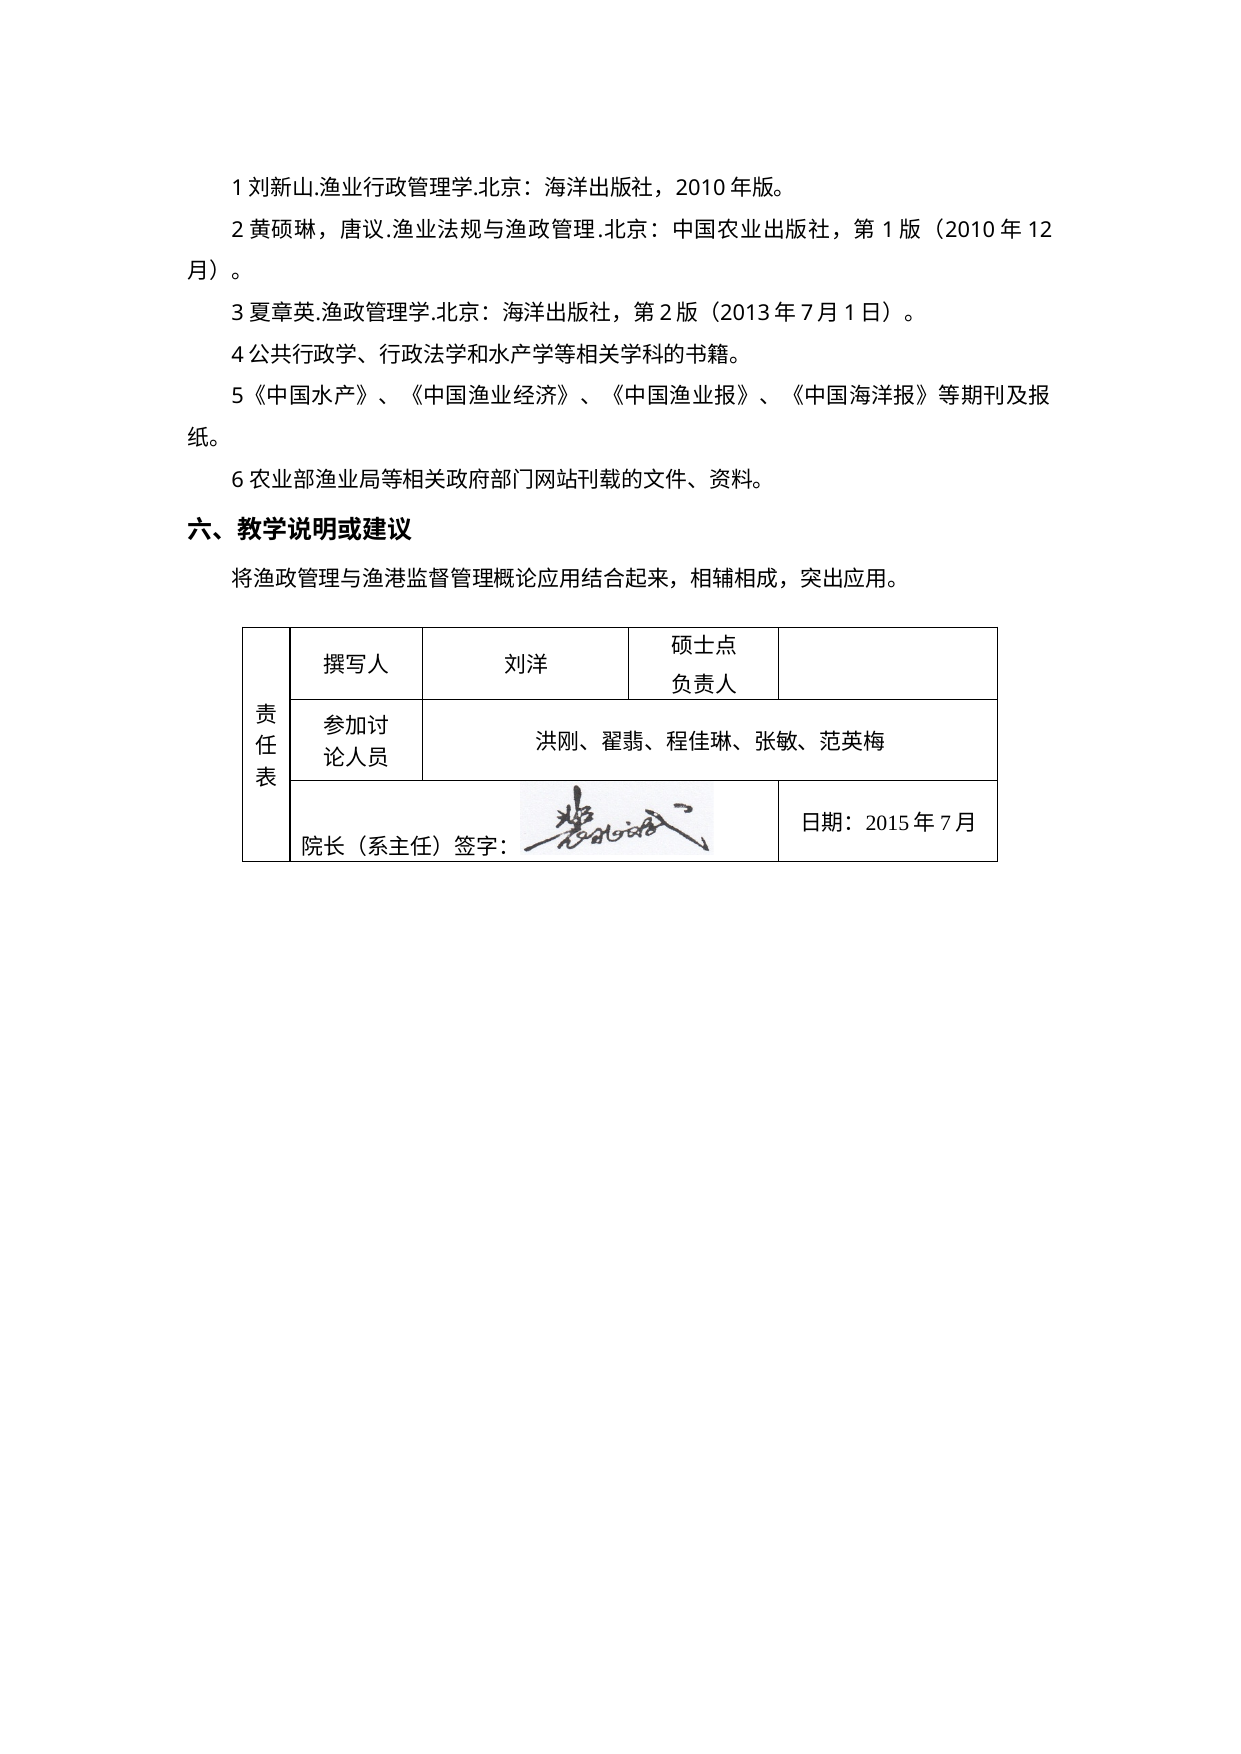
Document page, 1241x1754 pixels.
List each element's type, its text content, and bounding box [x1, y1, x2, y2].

table_header [779, 628, 997, 699]
table_header 硕士点 负责人 [629, 628, 778, 699]
text 将渔政管理与渔港监督管理概论应用结合起来，相辅相成，突出应用。 [187, 560, 1053, 593]
text 5《中国水产》、《中国渔业经济》、《中国渔业报》、《中国海洋报》等期刊及报纸。 [187, 370, 1053, 454]
table_cell 日期：2015年7月 [779, 781, 997, 861]
table_header 责 任 表 [243, 628, 289, 861]
text 4公共行政学、行政法学和水产学等相关学科的书籍。 [187, 329, 1053, 370]
text 2黄硕琳，唐议.渔业法规与渔政管理.北京：中国农业出版社，第1版（2010年12月）。 [187, 204, 1053, 287]
text 六、教学说明或建议 [187, 495, 1053, 560]
text 3 夏章英.渔政管理学.北京：海洋出版社，第2版（2013年7月1日）。 [187, 287, 1053, 329]
table_cell 院长（系主任）签字： [291, 781, 778, 861]
table_cell 参加讨 论人员 [291, 700, 422, 780]
table_cell 洪刚、翟翡、程佳琳、张敏、范英梅 [423, 700, 997, 780]
text 1刘新山.渔业行政管理学.北京：海洋出版社，2010年版。 [187, 162, 1053, 204]
table_header 撰写人 [291, 628, 422, 699]
text 6 农业部渔业局等相关政府部门网站刊载的文件、资料。 [187, 454, 1053, 495]
table_header 刘洋 [423, 628, 628, 699]
picture [520, 781, 714, 855]
